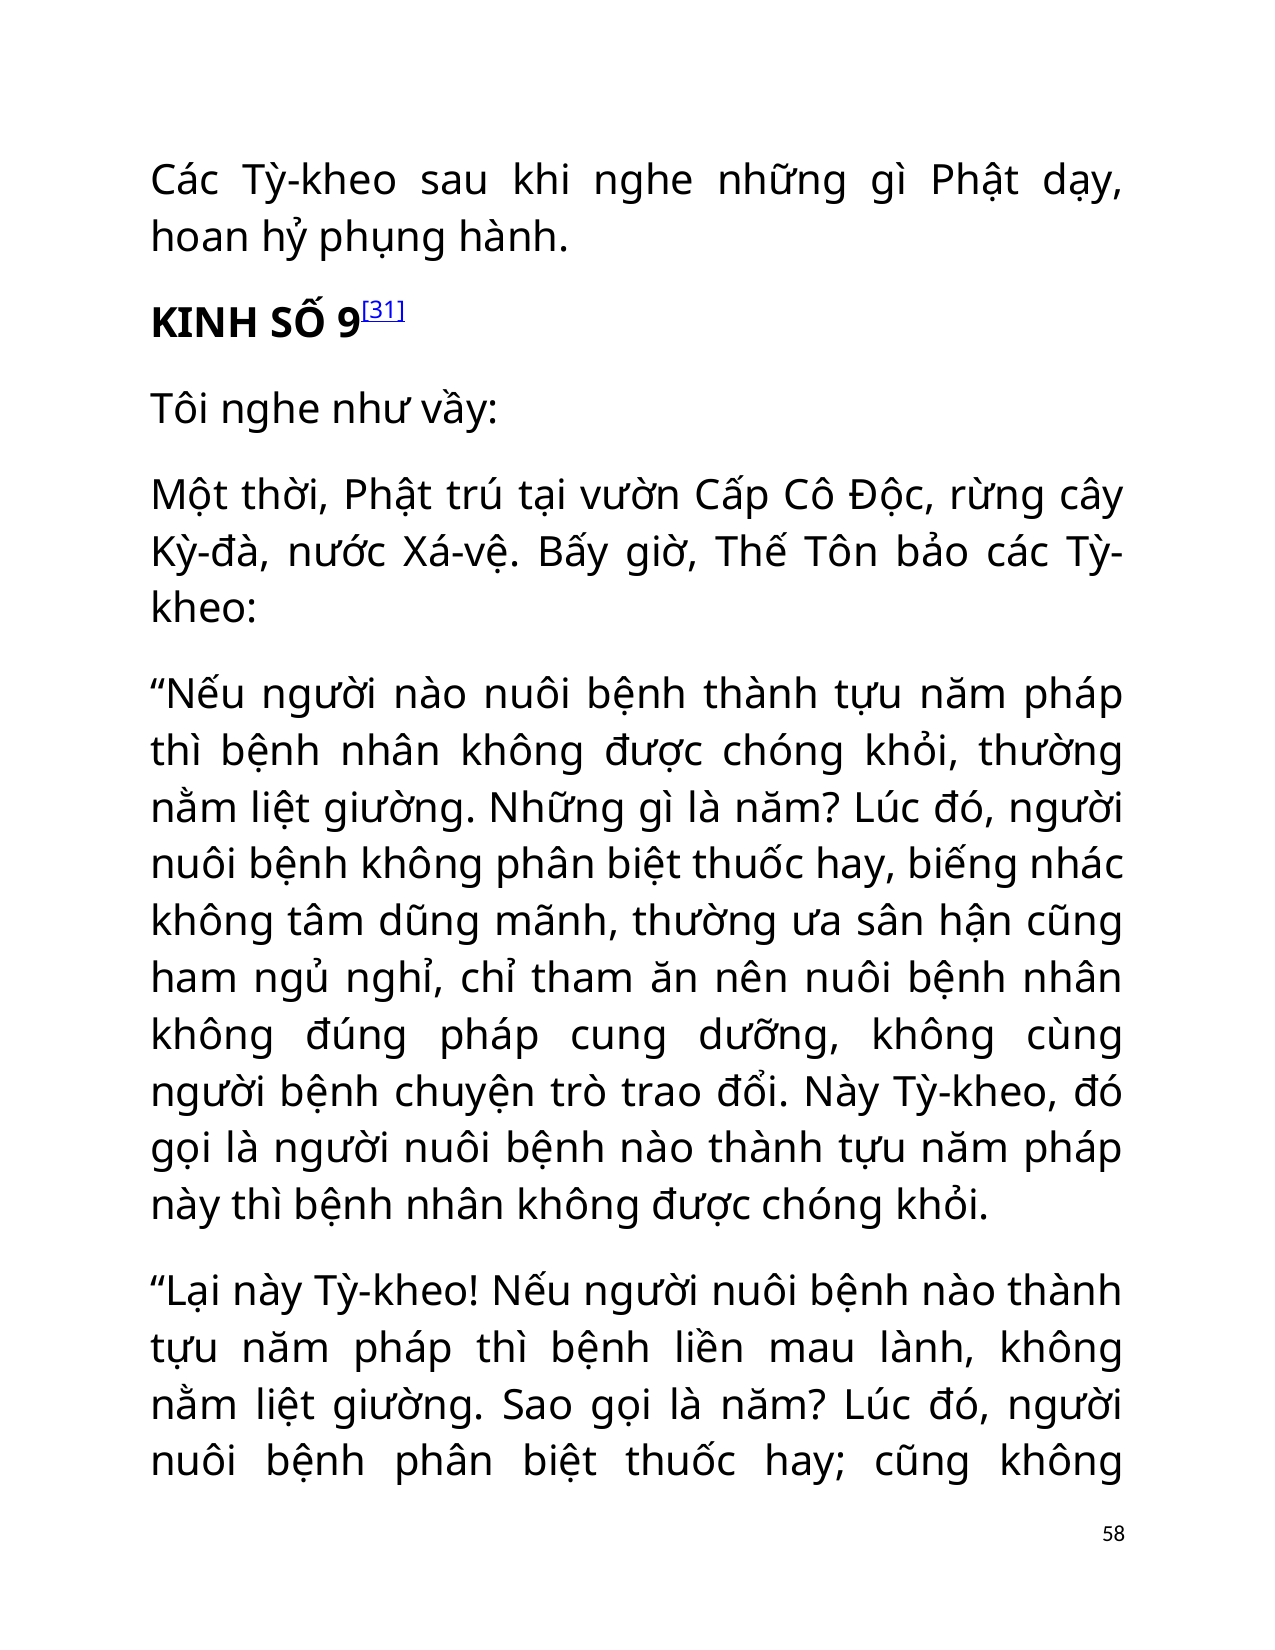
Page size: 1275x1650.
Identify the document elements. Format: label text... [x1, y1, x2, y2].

text Một thời, Phật trú tại vườn Cấp Cô Độc, rừng cây Kỳ-đà, nước Xá-vệ. Bấy giờ, Thế Tôn bảo các Tỳ-kheo: [150, 464, 1125, 635]
text “Nếu người nào nuôi bệnh thành tựu năm pháp thì bệnh nhân không được chóng khỏi, thường nằm liệt giường. Những gì là năm? Lúc đó, người nuôi bệnh không phân biệt thuốc hay, biếng nhác không tâm dũng mãnh, thường ưa sân hận cũng ham ngủ nghỉ, chỉ tham ăn nên nuôi bệnh nhân không đúng pháp cung dưỡng, không cùng người bệnh chuyện trò trao đổi. Này Tỳ-kheo, đó gọi là người nuôi bệnh nào thành tựu năm pháp này thì bệnh nhân không được chóng khỏi. [150, 664, 1125, 1232]
text Tôi nghe như vầy: [150, 379, 1125, 435]
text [150, 1261, 1125, 1488]
text KINH SỐ 9[31] [150, 293, 1125, 349]
text Các Tỳ-kheo sau khi nghe những gì Phật dạy, hoan hỷ phụng hành. [150, 150, 1125, 263]
